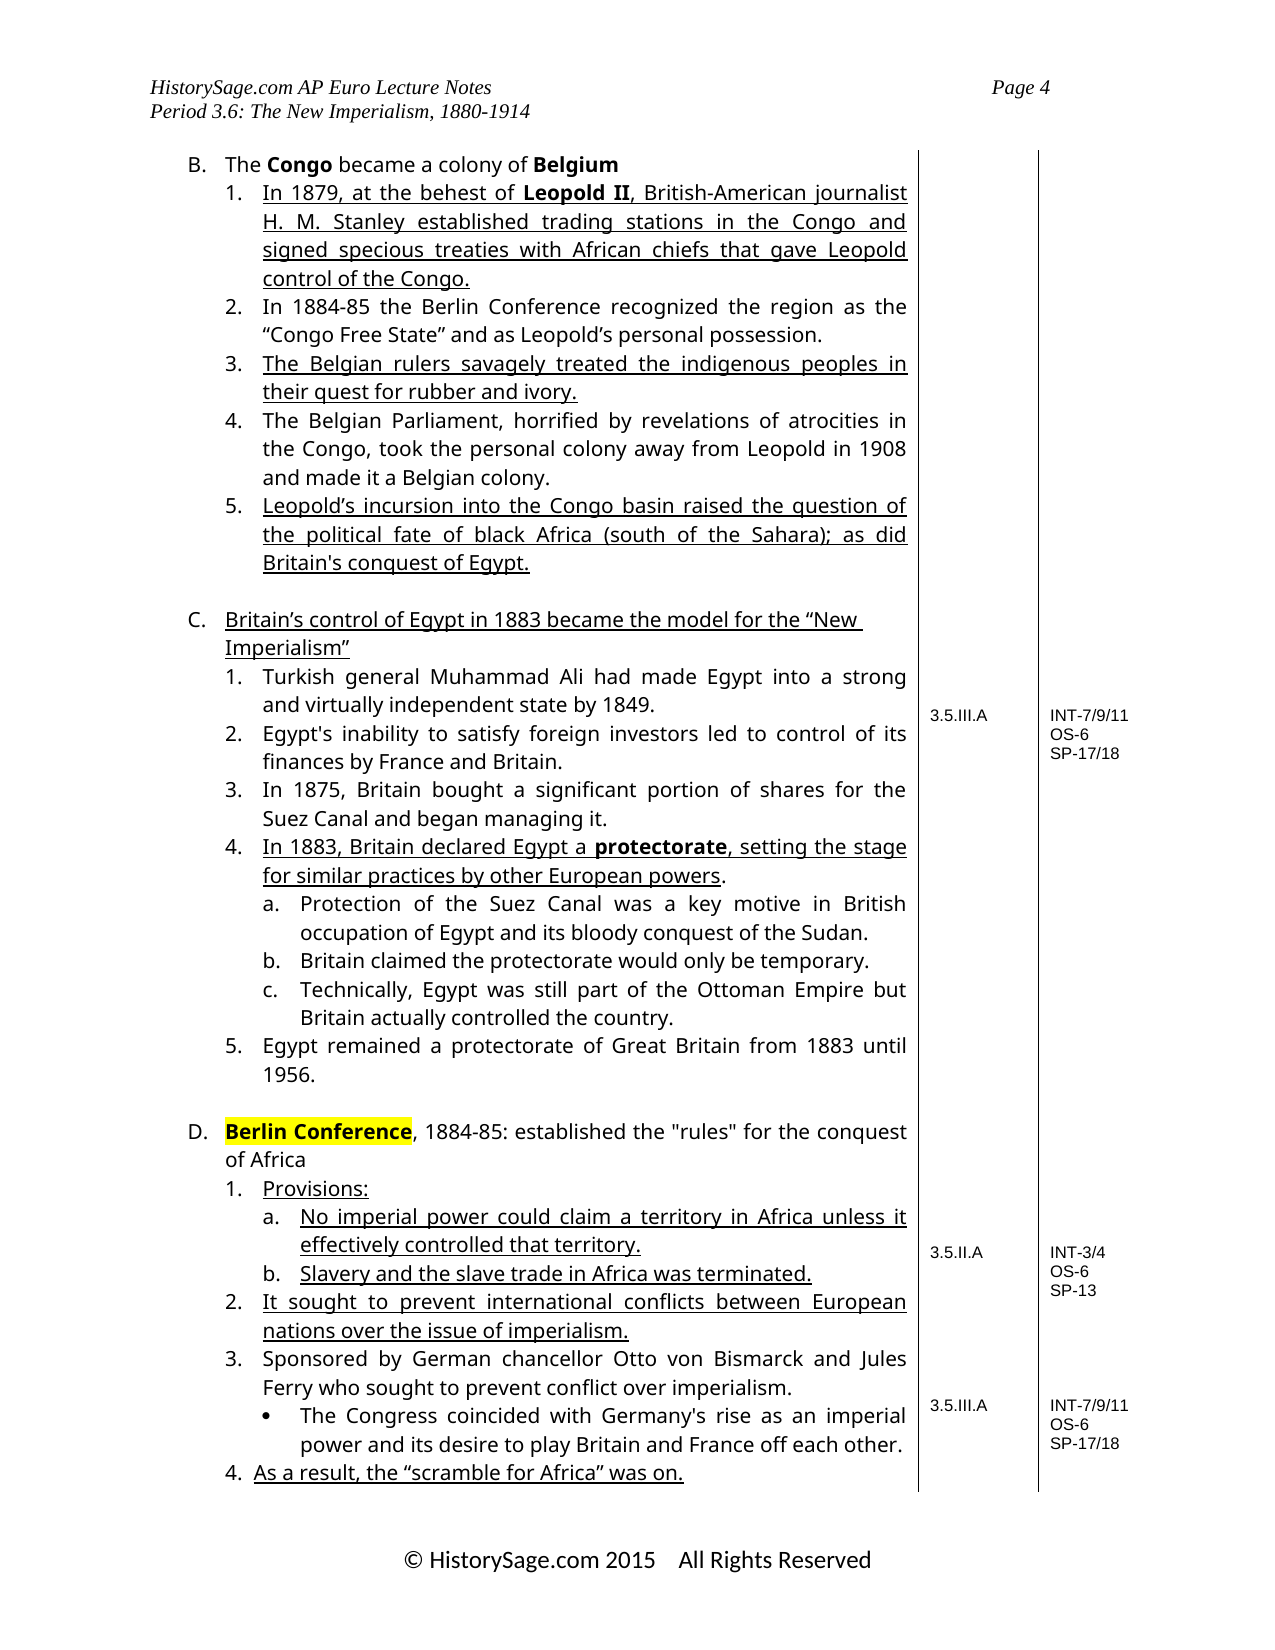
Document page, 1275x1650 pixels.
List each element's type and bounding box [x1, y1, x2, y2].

table_header [919, 150, 1038, 1492]
table_header [1039, 150, 1146, 1492]
table_header [139, 150, 918, 1492]
